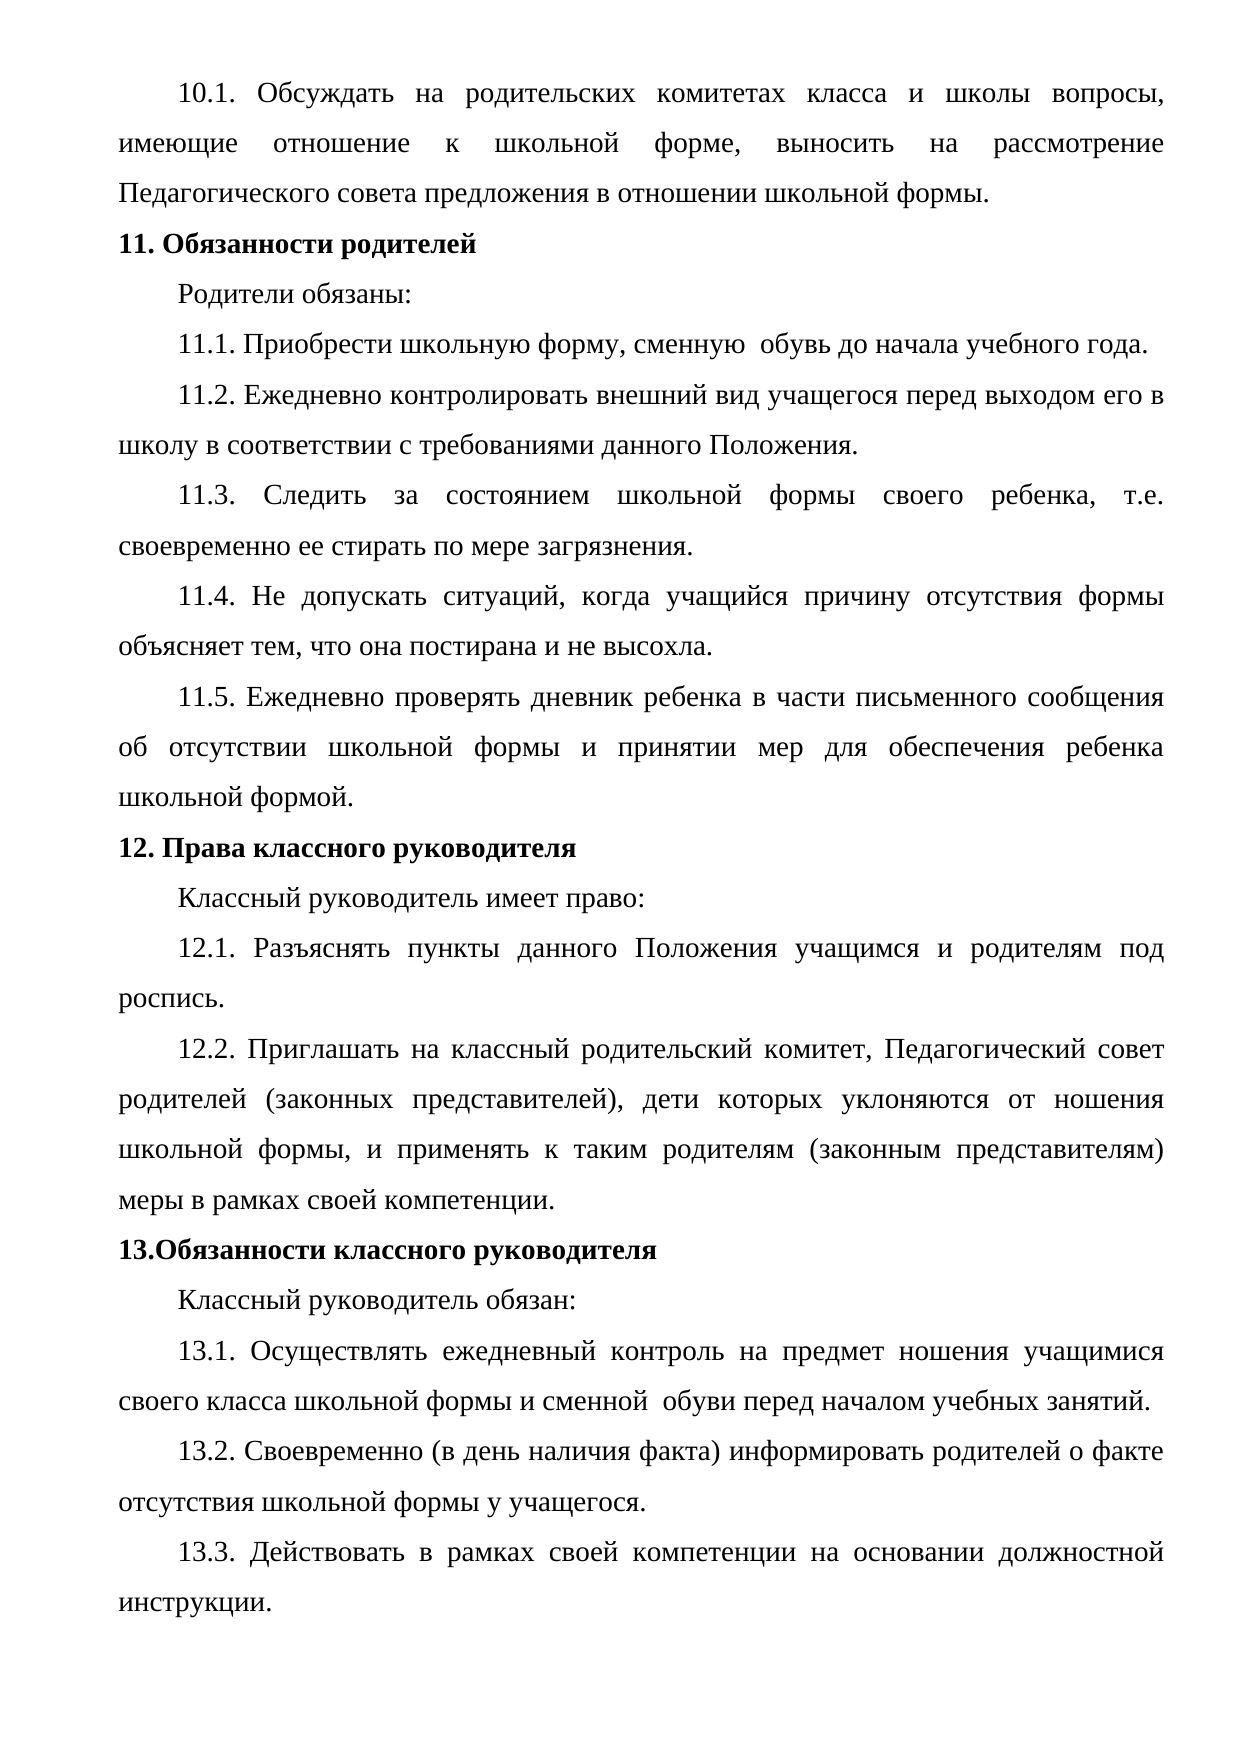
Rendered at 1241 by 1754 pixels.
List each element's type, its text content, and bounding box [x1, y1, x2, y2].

text 11. Обязанности родителей [118, 226, 1165, 259]
text Классный руководитель имеет право: [118, 880, 1165, 913]
text 12.2. Приглашать на классный родительский комитет, Педагогический совет родителей (законных представителей), дети которых уклоняются от ношения школьной формы, и применять к таким родителям (законным представителям) меры в рамках своей компетенции. [118, 1031, 1165, 1215]
text 11.3. Следить за состоянием школьной формы своего ребенка, т.е. своевременно ее стирать по мере загрязнения. [118, 477, 1165, 561]
text 13.1. Осуществлять ежедневный контроль на предмет ношения учащимися своего класса школьной формы и сменной обуви перед началом учебных занятий. [118, 1333, 1165, 1417]
text Родители обязаны: [118, 276, 1165, 310]
text 12.1. Разъяснять пункты данного Положения учащимся и родителям под роспись. [118, 930, 1165, 1014]
text 10.1. Обсуждать на родительских комитетах класса и школы вопросы, имеющие отношение к школьной форме, выносить на рассмотрение Педагогического совета предложения в отношении школьной формы. [118, 75, 1165, 209]
text 11.1. Приобрести школьную форму, сменную обувь до начала учебного года. [118, 327, 1165, 360]
text Классный руководитель обязан: [118, 1282, 1165, 1316]
text 11.2. Ежедневно контролировать внешний вид учащегося перед выходом его в школу в соответствии с требованиями данного Положения. [118, 377, 1165, 461]
text 13.Обязанности классного руководителя [118, 1232, 1165, 1266]
text 11.4. Не допускать ситуаций, когда учащийся причину отсутствия формы объясняет тем, что она постирана и не высохла. [118, 578, 1165, 662]
text 11.5. Ежедневно проверять дневник ребенка в части письменного сообщения об отсутствии школьной формы и принятии мер для обеспечения ребенка школьной формой. [118, 679, 1165, 813]
text 13.2. Своевременно (в день наличия факта) информировать родителей о факте отсутствия школьной формы у учащегося. [118, 1433, 1165, 1517]
text 12. Права классного руководителя [118, 830, 1165, 863]
text 13.3. Действовать в рамках своей компетенции на основании должностной инструкции. [118, 1534, 1165, 1618]
